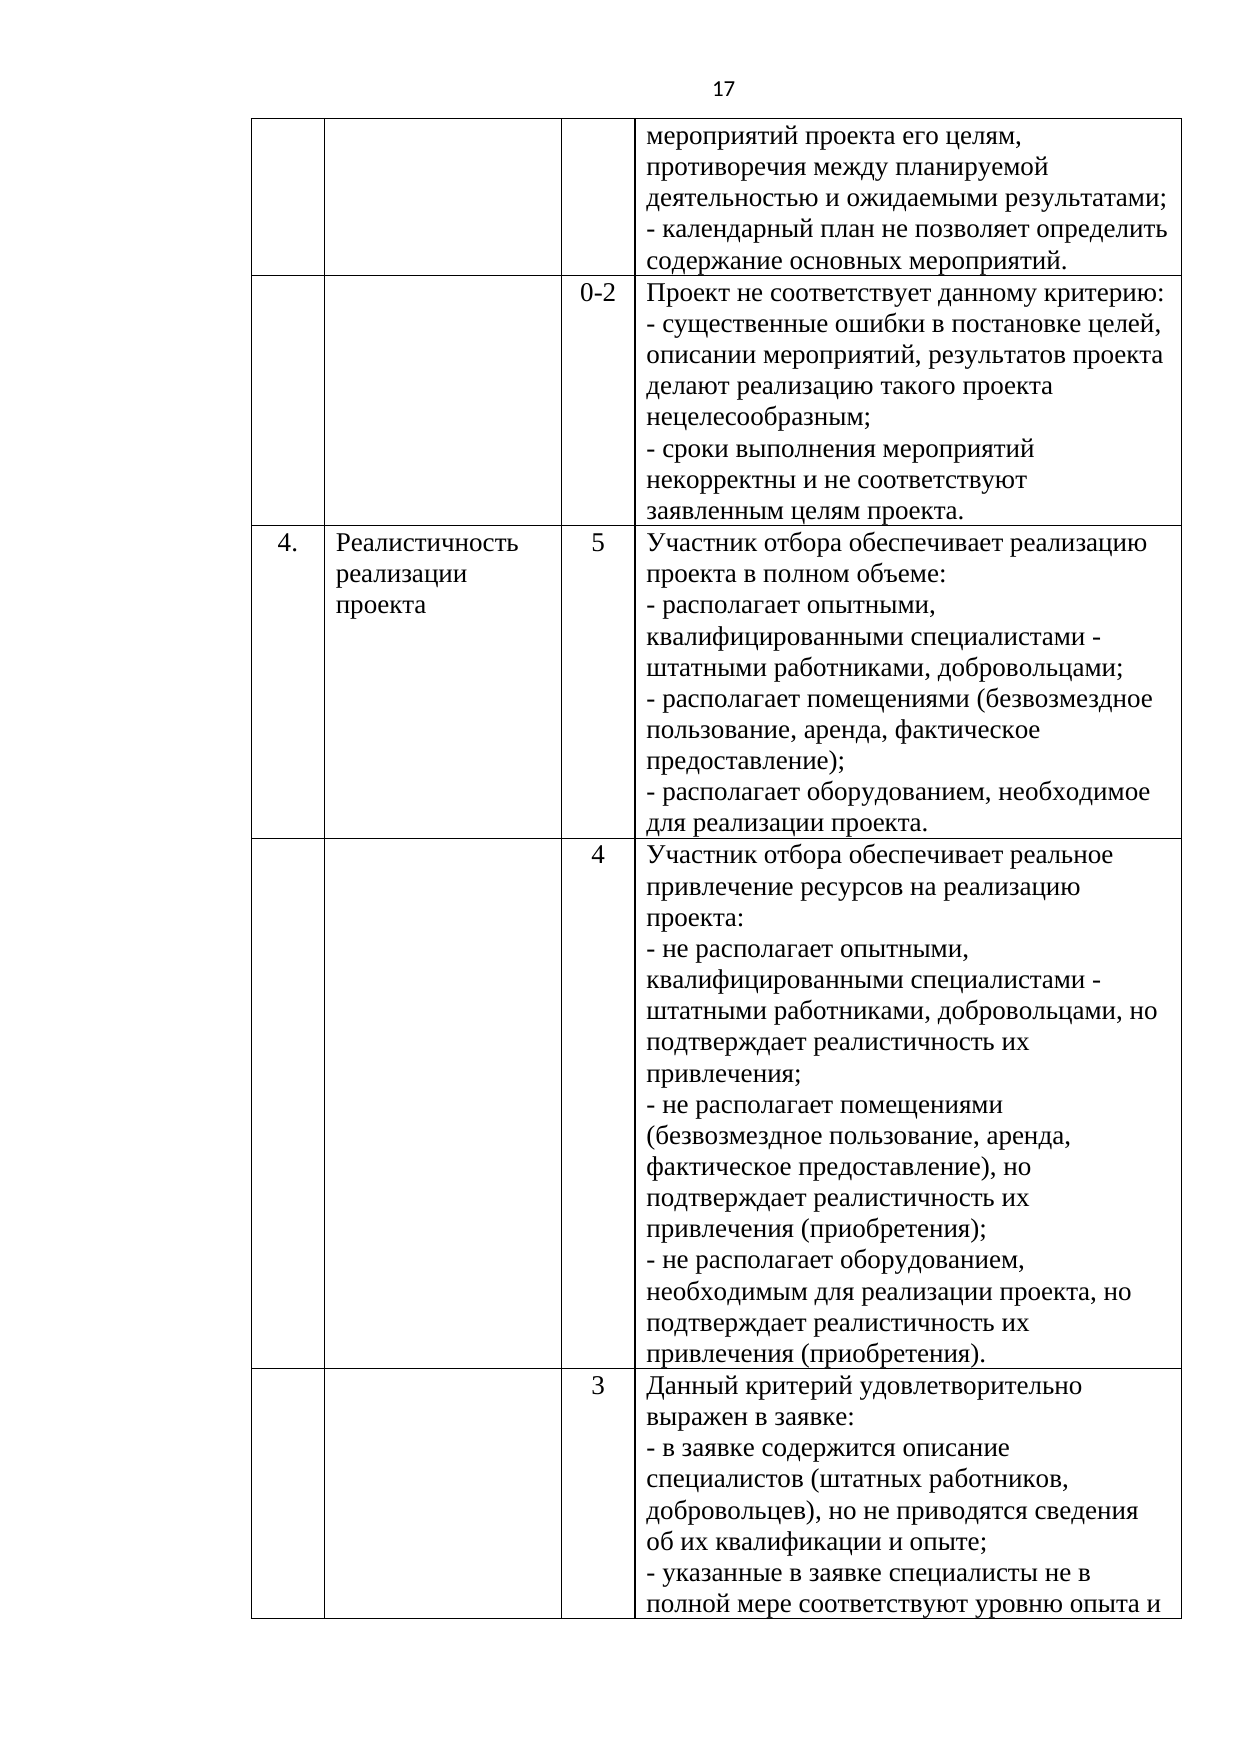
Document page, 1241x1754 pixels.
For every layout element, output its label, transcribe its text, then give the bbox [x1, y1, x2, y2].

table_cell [636, 119, 1181, 275]
table_cell [252, 839, 324, 1368]
table_cell 4. [252, 526, 324, 838]
table_cell 3 [562, 1369, 634, 1618]
table_cell Участник отбора обеспечивает реальное привлечение ресурсов на реализацию проекта: - не располагает опытными, квалифицированными специалистами -штатными работниками, добровольцами, но подтверждает реалистичность их привлечения; - не располагает помещениями (безвозмездное пользование, аренда, фактическое предоставление), но подтверждает реалистичность их привлечения (приобретения); - не располагает оборудованием, необходимым для реализации проекта, но подтверждает реалистичность их привлечения (приобретения). [636, 839, 1181, 1368]
table_cell Реалистичность реализации проекта [325, 526, 561, 838]
table_cell 0-2 [562, 276, 634, 525]
table_cell [325, 1369, 561, 1618]
table_cell 5 [562, 526, 634, 838]
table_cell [636, 1369, 1181, 1618]
table_cell 4 [562, 839, 634, 1368]
table_cell [252, 276, 324, 525]
table_cell [325, 276, 561, 525]
table_cell 3 [562, 119, 634, 275]
table_cell [325, 839, 561, 1368]
table_cell [325, 119, 561, 275]
table_cell Участник отбора обеспечивает реализацию проекта в полном объеме: - располагает опытными, квалифицированными специалистами -штатными работниками, добровольцами; - располагает помещениями (безвозмездное пользование, аренда, фактическое предоставление); - располагает оборудованием, необходимое для реализации проекта. [636, 526, 1181, 838]
table_cell [252, 1369, 324, 1618]
table_cell Проект не соответствует данному критерию: - существенные ошибки в постановке целей, описании мероприятий, результатов проекта делают реализацию такого проекта нецелесообразным; - сроки выполнения мероприятий некорректны и не соответствуют заявленным целям проекта. [636, 276, 1181, 525]
table_cell [252, 119, 324, 275]
